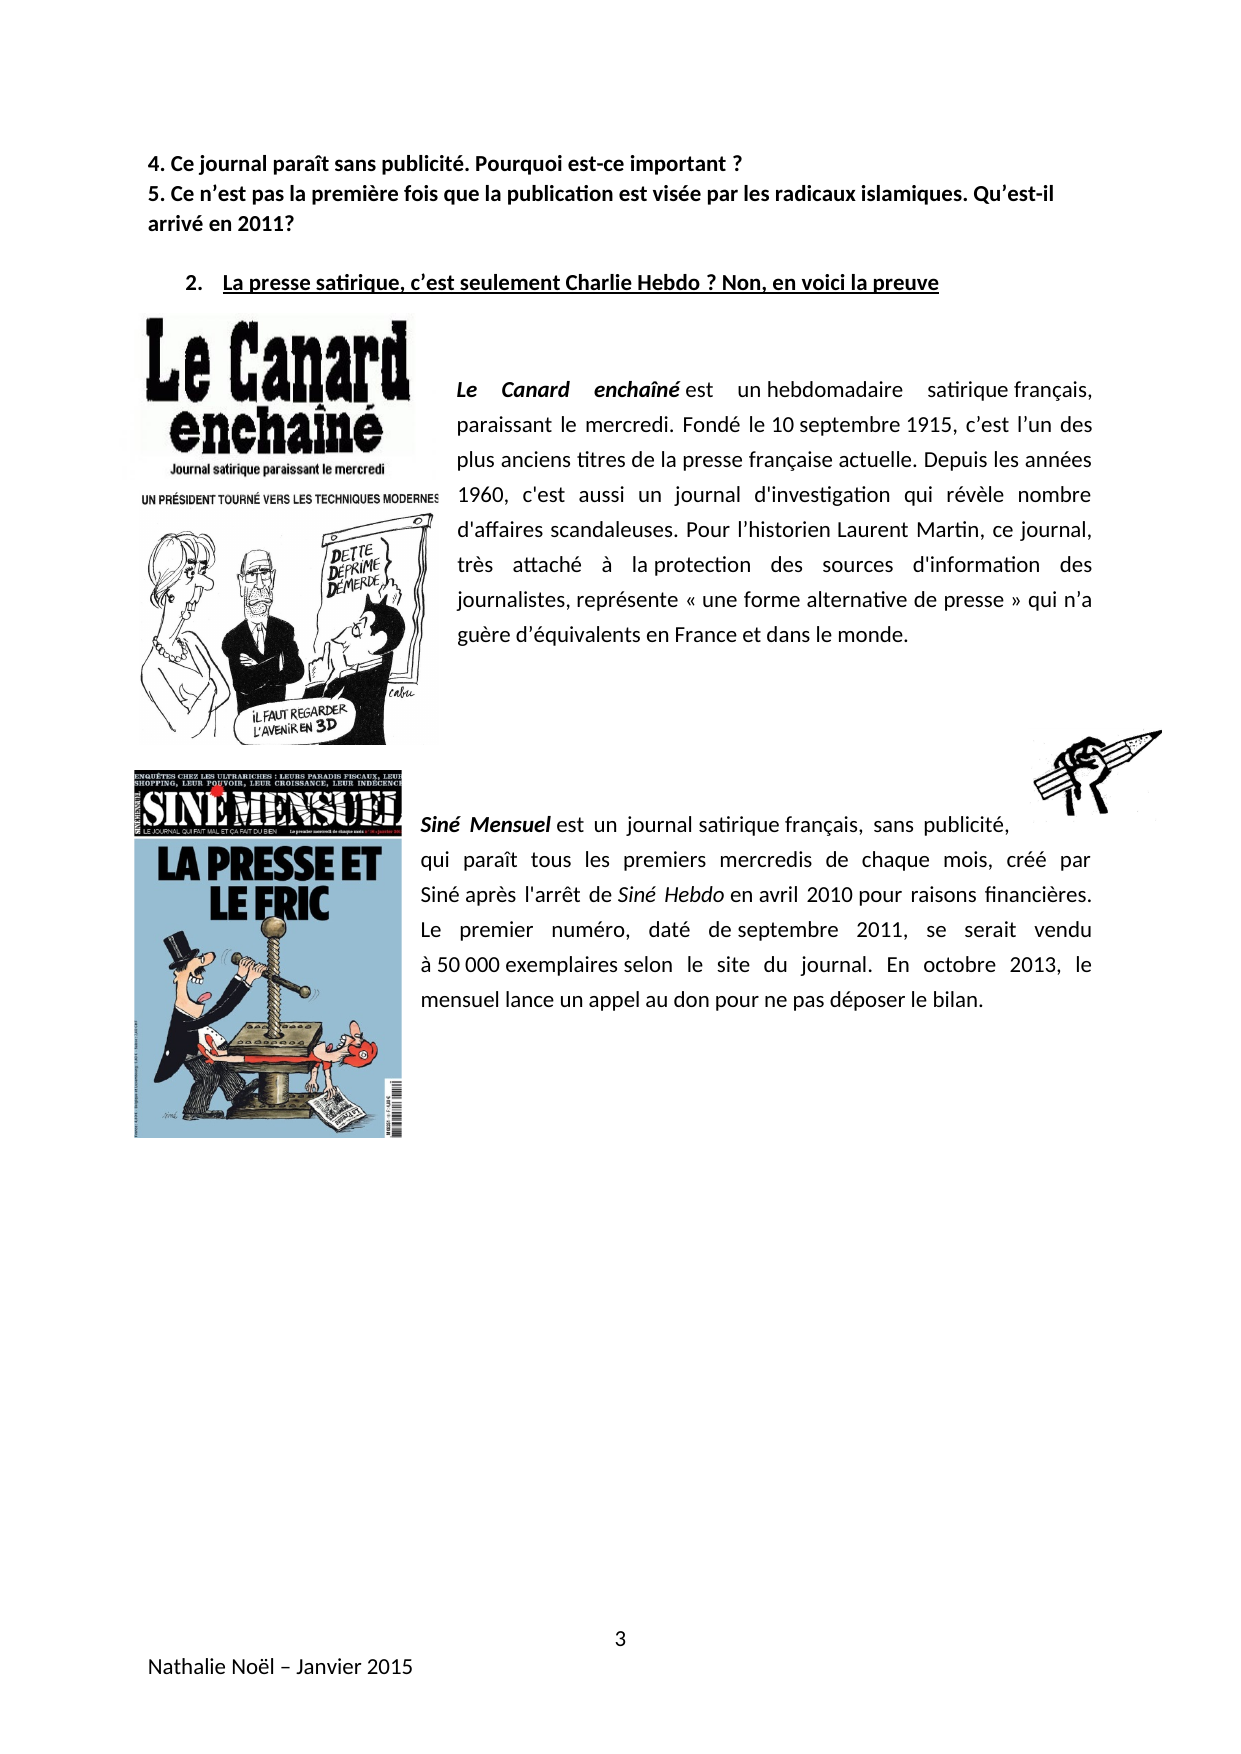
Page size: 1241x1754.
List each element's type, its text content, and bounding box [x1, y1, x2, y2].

picture [118, 313, 438, 479]
picture [132, 770, 402, 1136]
picture [138, 490, 438, 744]
text Siné Mensuel est un journal satirique français, sans publicité, qui paraît tous les premiers mercredis de chaque mois, créé par Siné après l'arrêt de Siné Hebdo en avril 2010 pour raisons financières. Le premier numéro, daté de septembre 2011, se serait vendu à 50 000 exemplaires selon le site du journal. En octobre 2013, le mensuel lance un appel au don pour ne pas déposer le bilan. [402, 803, 1093, 1013]
picture [1027, 728, 1162, 822]
text 4. Ce journal paraît sans publicité. Pourquoi est-ce important ? 5. Ce n’est pas la première fois que la publication est visée par les radicaux islamiques. Qu’est-il arrivé en 2011? [148, 148, 1093, 237]
list La presse satirique, c’est seulement Charlie Hebdo ? Non, en voici la preuve [185, 266, 1093, 296]
text Le Canard enchaîné est un hebdomadaire satirique français, paraissant le mercredi. Fondé le 10 septembre 1915, c’est l’un des plus anciens titres de la presse française actuelle. Depuis les années 1960, c'est aussi un journal d'investigation qui révèle nombre d'affaires scandaleuses. Pour l’historien Laurent Martin, ce journal, très attaché à la protection des sources d'information des journalistes, représente « une forme alternative de presse » qui n’a guère d’équivalents en France et dans le monde. [148, 368, 1093, 648]
